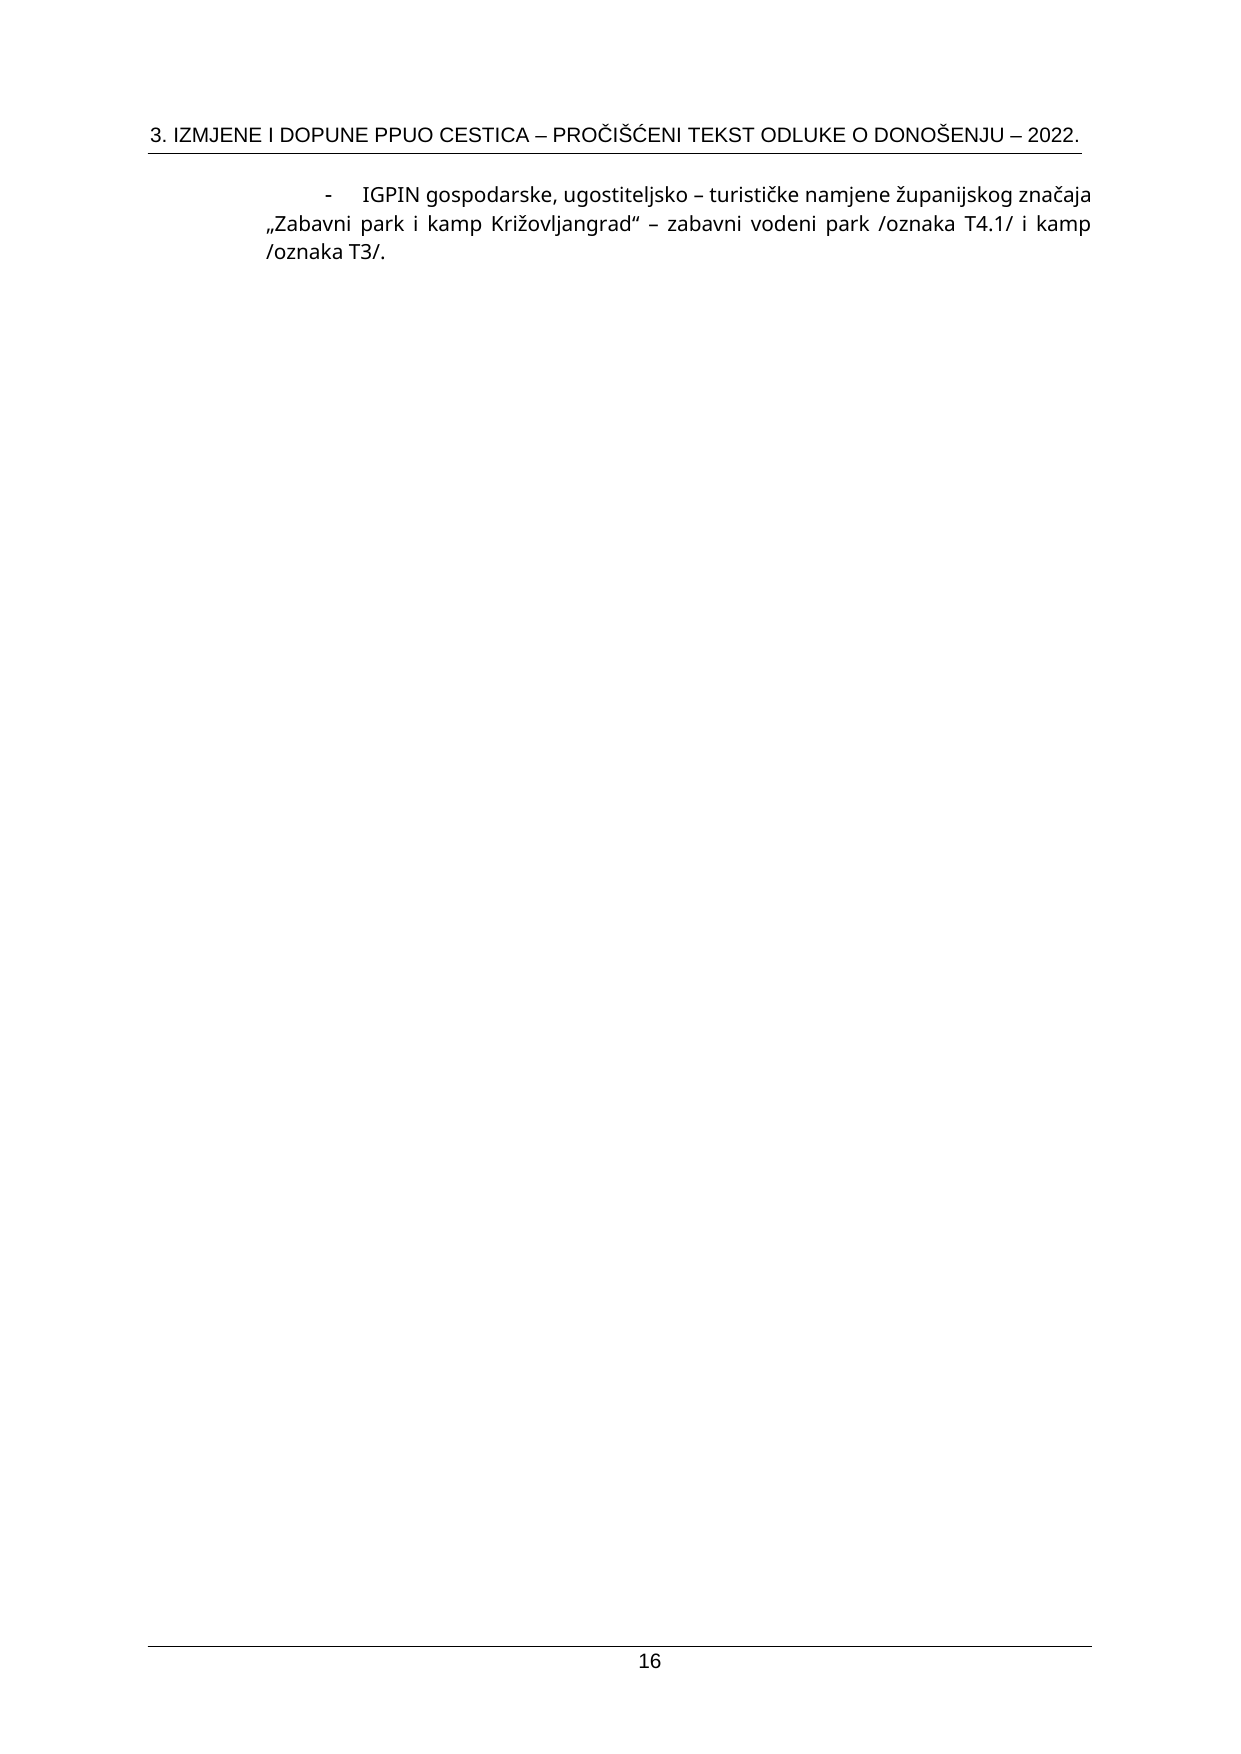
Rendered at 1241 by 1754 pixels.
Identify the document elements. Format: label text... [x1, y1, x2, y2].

text IGPIN gospodarske, ugostiteljsko – turističke namjene županijskog značaja „Zabavni park i kamp Križovljangrad“ – zabavni vodeni park /oznaka T4.1/ i kamp /oznaka T3/. [266, 180, 1092, 266]
